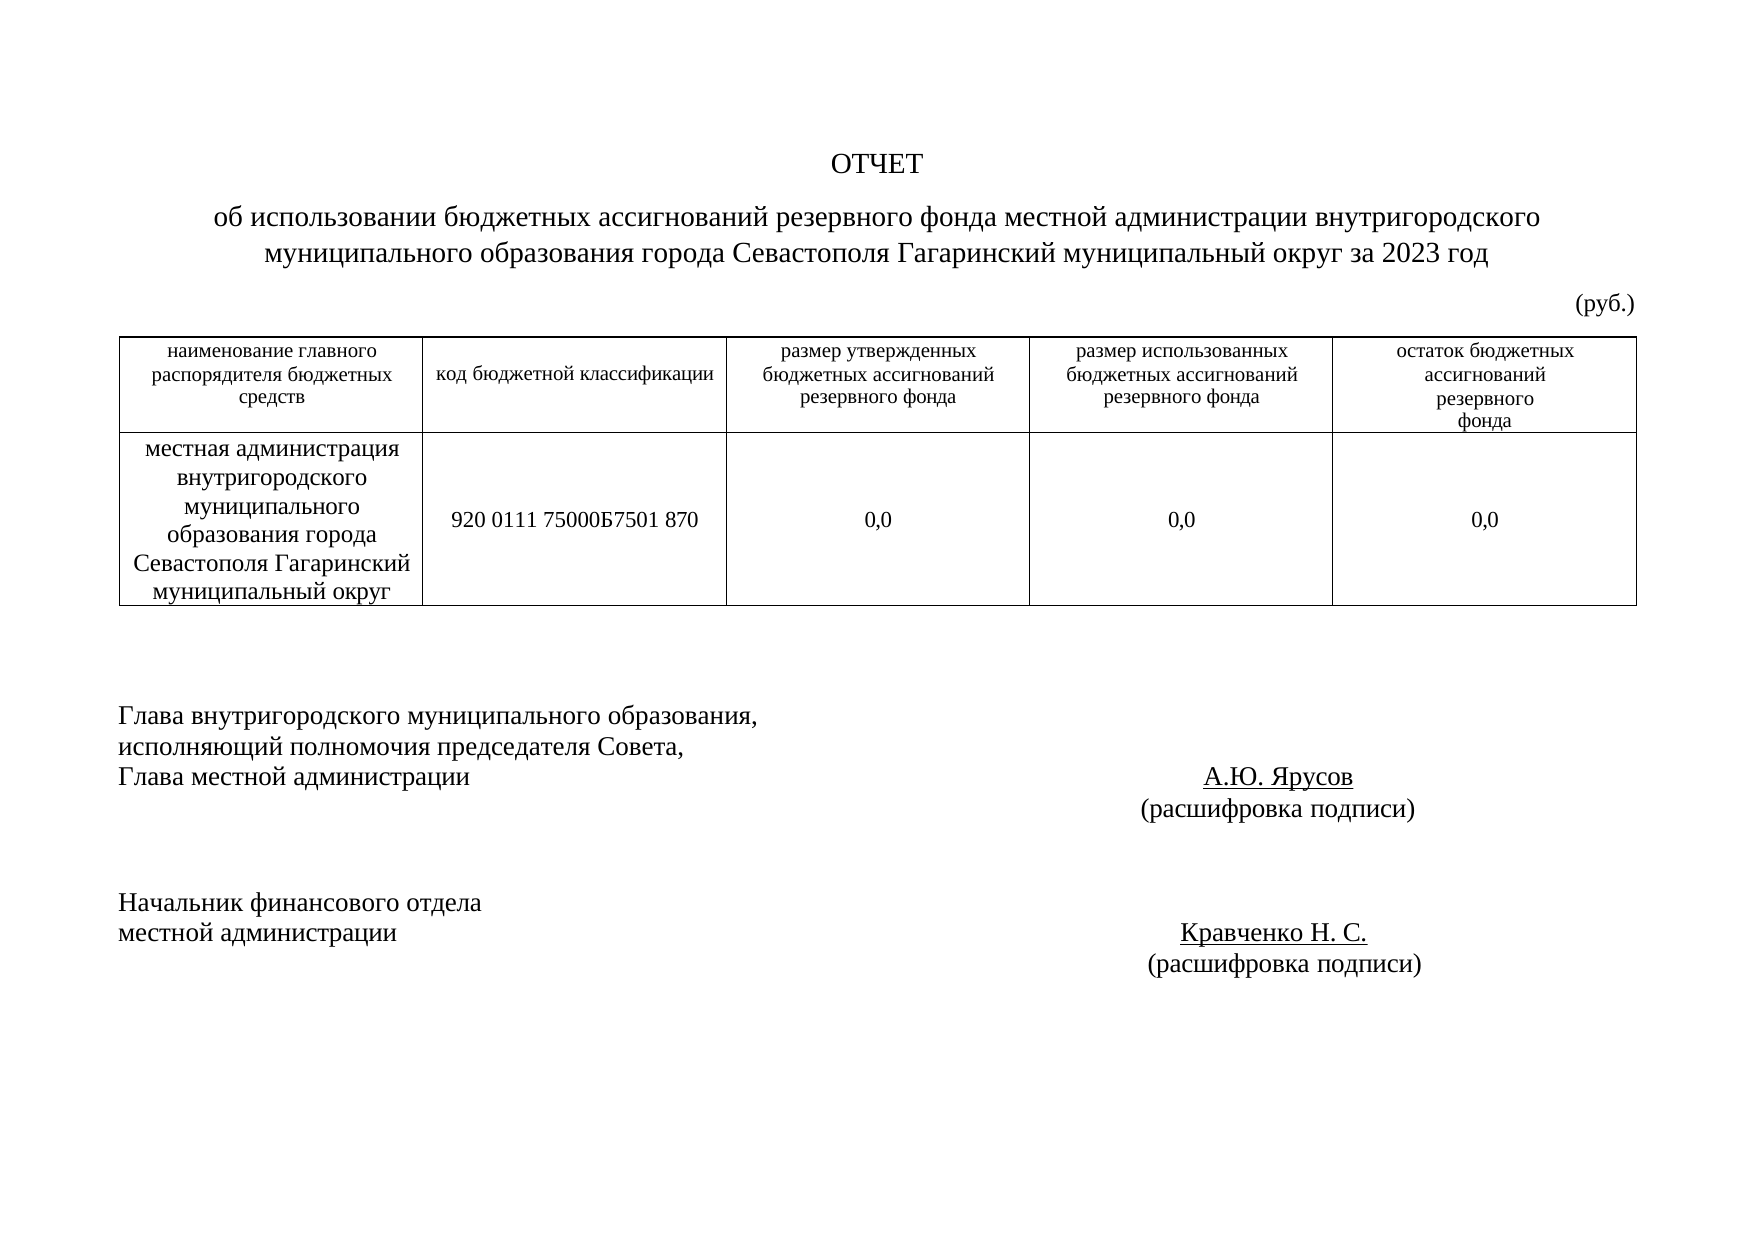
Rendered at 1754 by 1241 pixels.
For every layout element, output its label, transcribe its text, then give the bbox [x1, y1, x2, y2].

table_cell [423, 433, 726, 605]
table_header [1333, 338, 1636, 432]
text (расшифровка подписи) [1147, 948, 1648, 979]
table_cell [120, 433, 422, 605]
text Глава внутригородского муниципального образования, исполняющий полномочия председателя Совета, [118, 699, 916, 761]
text Начальник финансового отдела [118, 886, 1648, 917]
text местной администрации Кравченко Н. С. [118, 917, 1648, 948]
text об использовании бюджетных ассигнований резервного фонда местной администрации внутригородского муниципального образования города Севастополя Гагаринский муниципальный округ за 2023 год [113, 199, 1641, 268]
text Глава местной администрации А.Ю. Ярусов [118, 761, 1648, 792]
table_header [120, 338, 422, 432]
text (руб.) [1575, 288, 1648, 317]
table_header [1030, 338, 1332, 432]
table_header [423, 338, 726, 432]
text ОТЧЕТ [113, 146, 1641, 179]
text (расшифровка подписи) [1140, 792, 1648, 823]
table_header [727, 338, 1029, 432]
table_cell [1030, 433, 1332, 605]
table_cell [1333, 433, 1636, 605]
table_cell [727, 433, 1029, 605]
